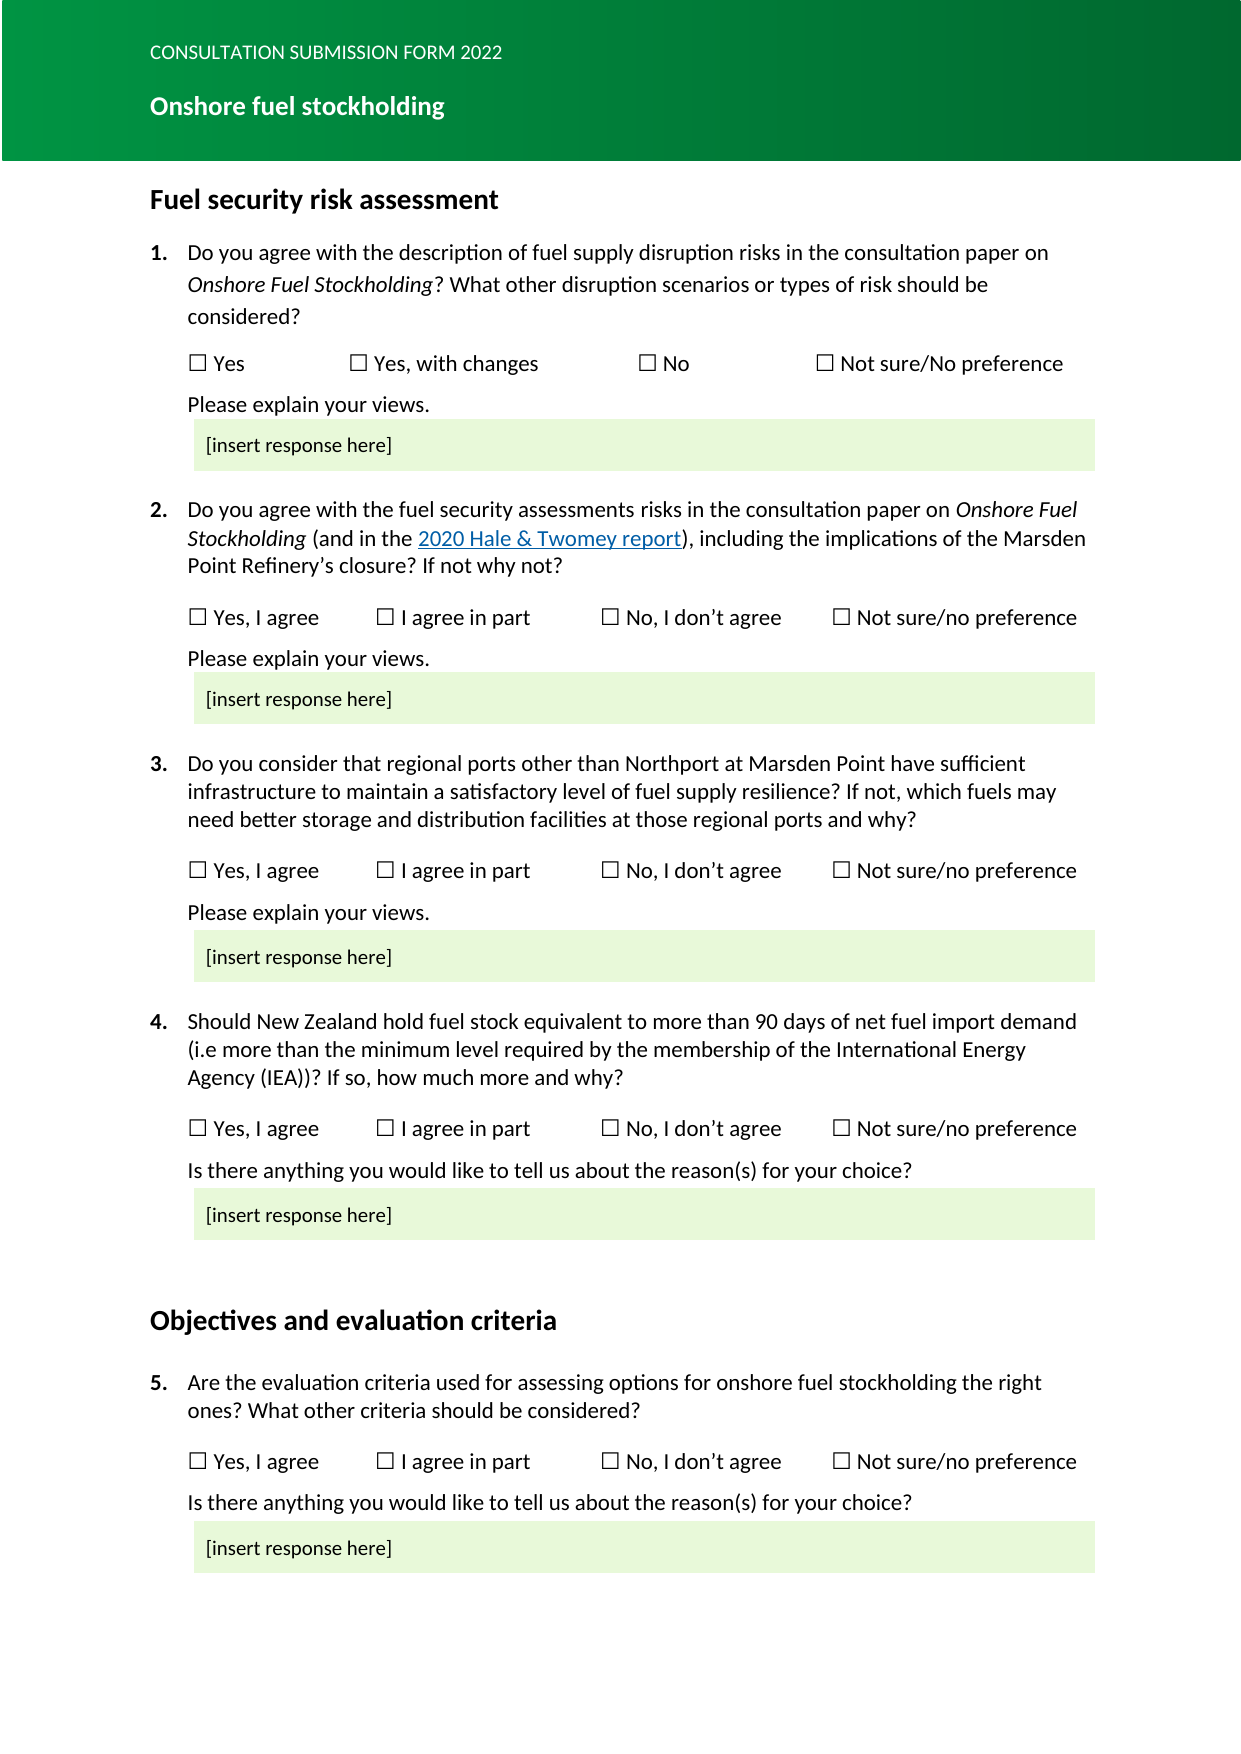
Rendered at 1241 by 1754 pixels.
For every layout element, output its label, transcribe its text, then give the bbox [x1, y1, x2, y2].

table_header [insert response here] [194, 419, 1095, 471]
subtitle Do you consider that regional ports other than Northport at Marsden Point have sufficient infrastructure to maintain a satisfactory level of fuel supply resilience? If not, which fuels may need better storage and distribution facilities at those regional ports and why? [150, 749, 1090, 833]
text Yes, I agree I agree in part No, I don’t agree Not sure/no preference [187, 854, 1090, 886]
text Is there anything you would like to tell us about the reason(s) for your choice? [187, 1488, 1090, 1517]
table_header [insert response here] [194, 930, 1095, 982]
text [187, 1445, 1090, 1476]
list Fuel security risk assessment [150, 181, 1090, 217]
text Please explain your views. [187, 898, 1090, 926]
subtitle Are the evaluation criteria used for assessing options for onshore fuel stockholding the right ones? What other criteria should be considered? [150, 1368, 1090, 1424]
text Yes Yes, with changes No Not sure/No preference [187, 347, 1090, 378]
text Is there anything you would like to tell us about the reason(s) for your choice? [187, 1156, 1090, 1184]
text Please explain your views. [187, 644, 1090, 672]
text Yes, I agree I agree in part No, I don’t agree Not sure/no preference [187, 601, 1090, 632]
text Yes, I agree I agree in part No, I don’t agree Not sure/no preference [187, 1112, 1090, 1143]
list Should New Zealand hold fuel stock equivalent to more than 90 days of net fuel import demand (i.e more than the minimum level required by the membership of the International Energy Agency (IEA))? If so, how much more and why? [150, 1007, 1090, 1091]
text Please explain your views. [187, 391, 1090, 418]
list Do you agree with the description of fuel supply disruption risks in the consultation paper on Onshore Fuel Stockholding? What other disruption scenarios or types of risk should be considered? [150, 238, 1090, 330]
table_header [insert response here] [194, 1188, 1095, 1240]
table_header [insert response here] [194, 1521, 1095, 1573]
table_header [insert response here] [194, 672, 1095, 724]
list Objectives and evaluation criteria [150, 1302, 1090, 1338]
list Do you agree with the fuel security assessments risks in the consultation paper on Onshore Fuel Stockholding (and in the 2020 Hale & Twomey report), including the implications of the Marsden Point Refinery’s closure? If not why not? [150, 496, 1090, 580]
